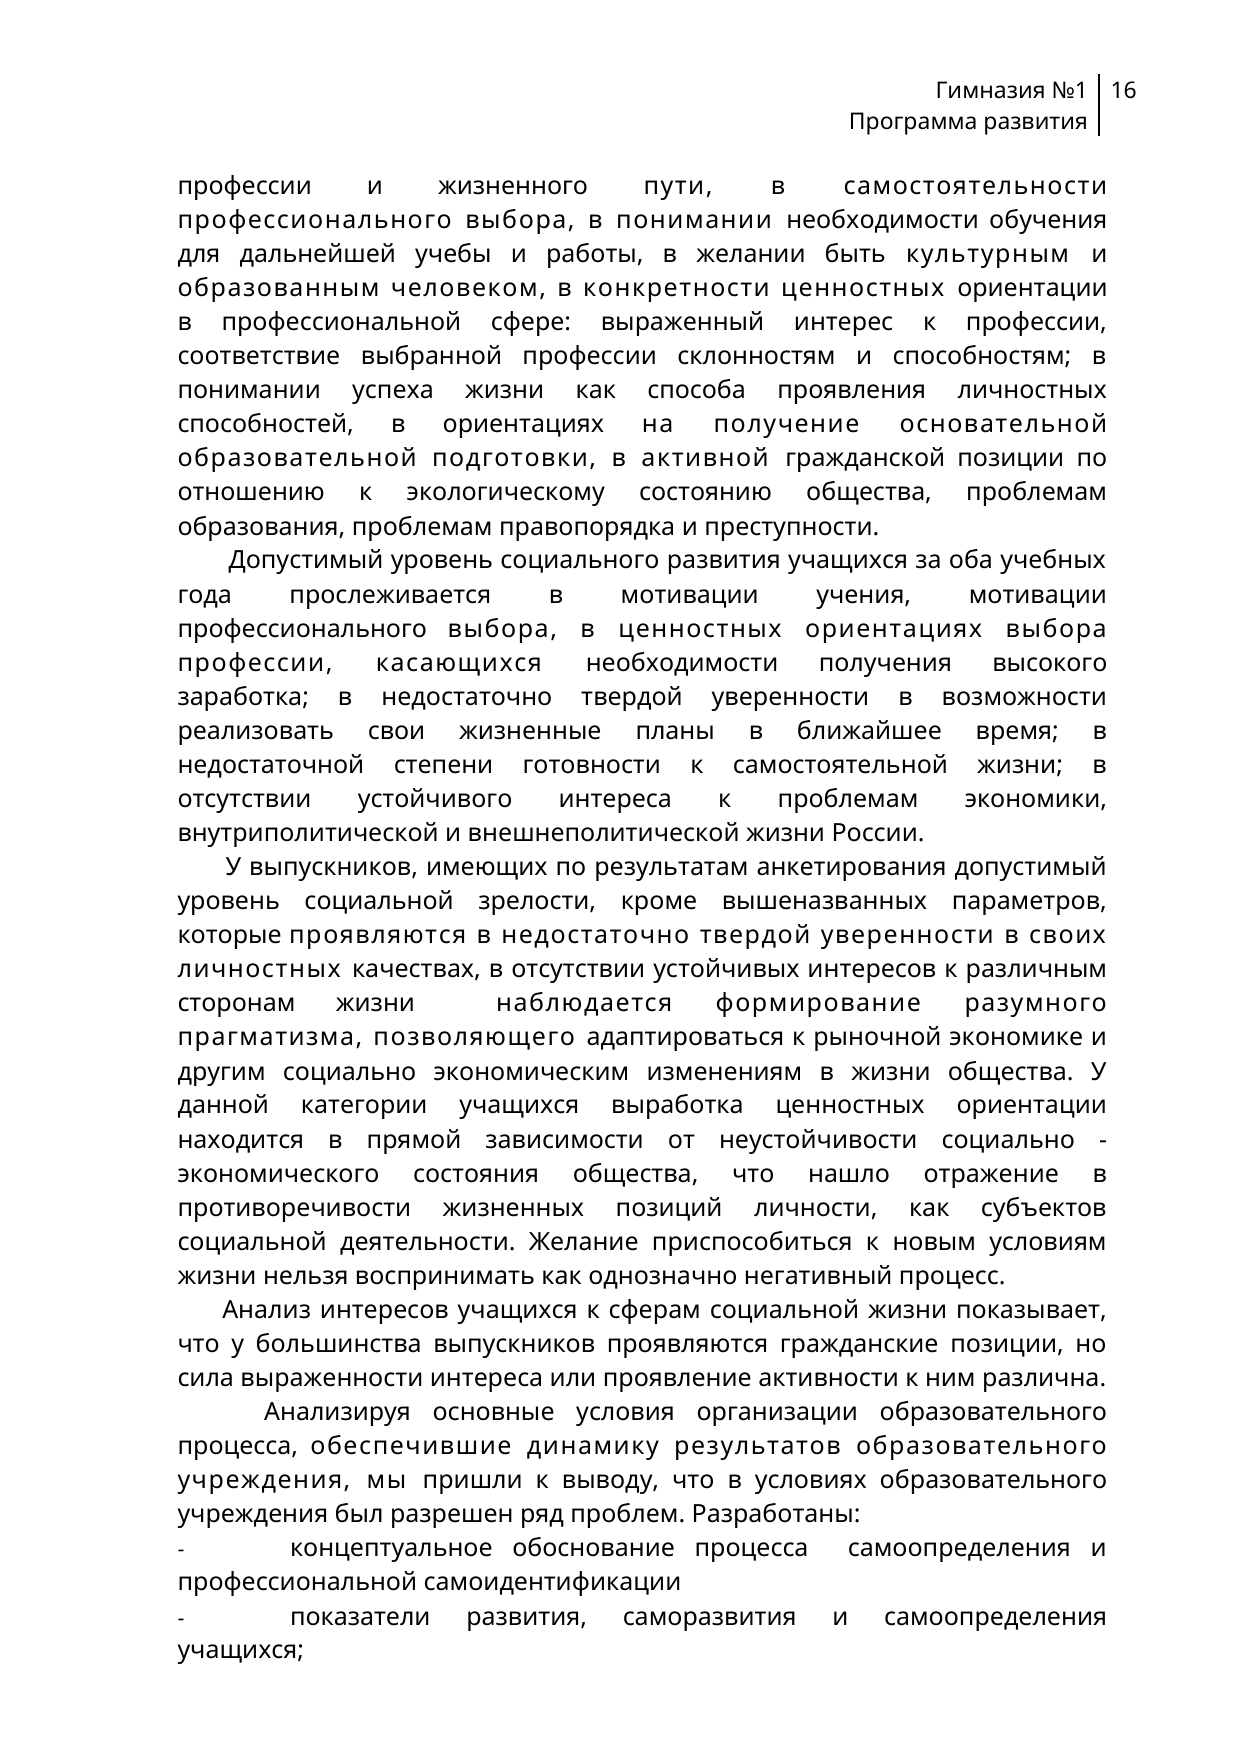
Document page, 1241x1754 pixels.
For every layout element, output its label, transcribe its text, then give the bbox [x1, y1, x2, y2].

text Анализ интересов учащихся к сферам социальной жизни показывает, что у большинства выпускников проявляются гражданские позиции, но сила выраженности интереса или проявление активности к ним различна. [177, 1292, 1107, 1394]
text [177, 167, 1107, 542]
text У выпускников, имеющих по результатам анкетирования допустимый уровень социальной зрелости, кроме вышеназванных параметров, которые проявляются в недостаточно твердой уверенности в своих личностных качествах, в отсутствии устойчивых интересов к различным сторонам жизни наблюдается формирование разумного прагматизма, позволяющего адаптироваться к рыночной экономике и другим социально экономическим изменениям в жизни общества. У данной категории учащихся выработка ценностных ориентации находится в прямой зависимости от неустойчивости социально - экономического состояния общества, что нашло отражение в противоречивости жизненных позиций личности, как субъектов социальной деятельности. Желание приспособиться к новым условиям жизни нельзя воспринимать как однозначно негативный процесс. [177, 849, 1107, 1292]
text Анализируя основные условия организации образовательного процесса, обеспечившие динамику результатов образовательного учреждения, мы пришли к выводу, что в условиях образовательного учреждения был разрешен ряд проблем. Разработаны: [177, 1394, 1107, 1530]
text Допустимый уровень социального развития учащихся за оба учебных года прослеживается в мотивации учения, мотивации профессионального выбора, в ценностных ориентациях выбора профессии, касающихся необходимости получения высокого заработка; в недостаточно твердой уверенности в возможности реализовать свои жизненные планы в ближайшее время; в недостаточной степени готовности к самостоятельной жизни; в отсутствии устойчивого интереса к проблемам экономики, внутриполитической и внешнеполитической жизни России. [177, 542, 1107, 849]
list концептуальное обоснование процесса самоопределения и профессиональной самоидентификации [177, 1530, 1107, 1598]
list показатели развития, саморазвития и самоопределения учащихся; [177, 1598, 1107, 1666]
